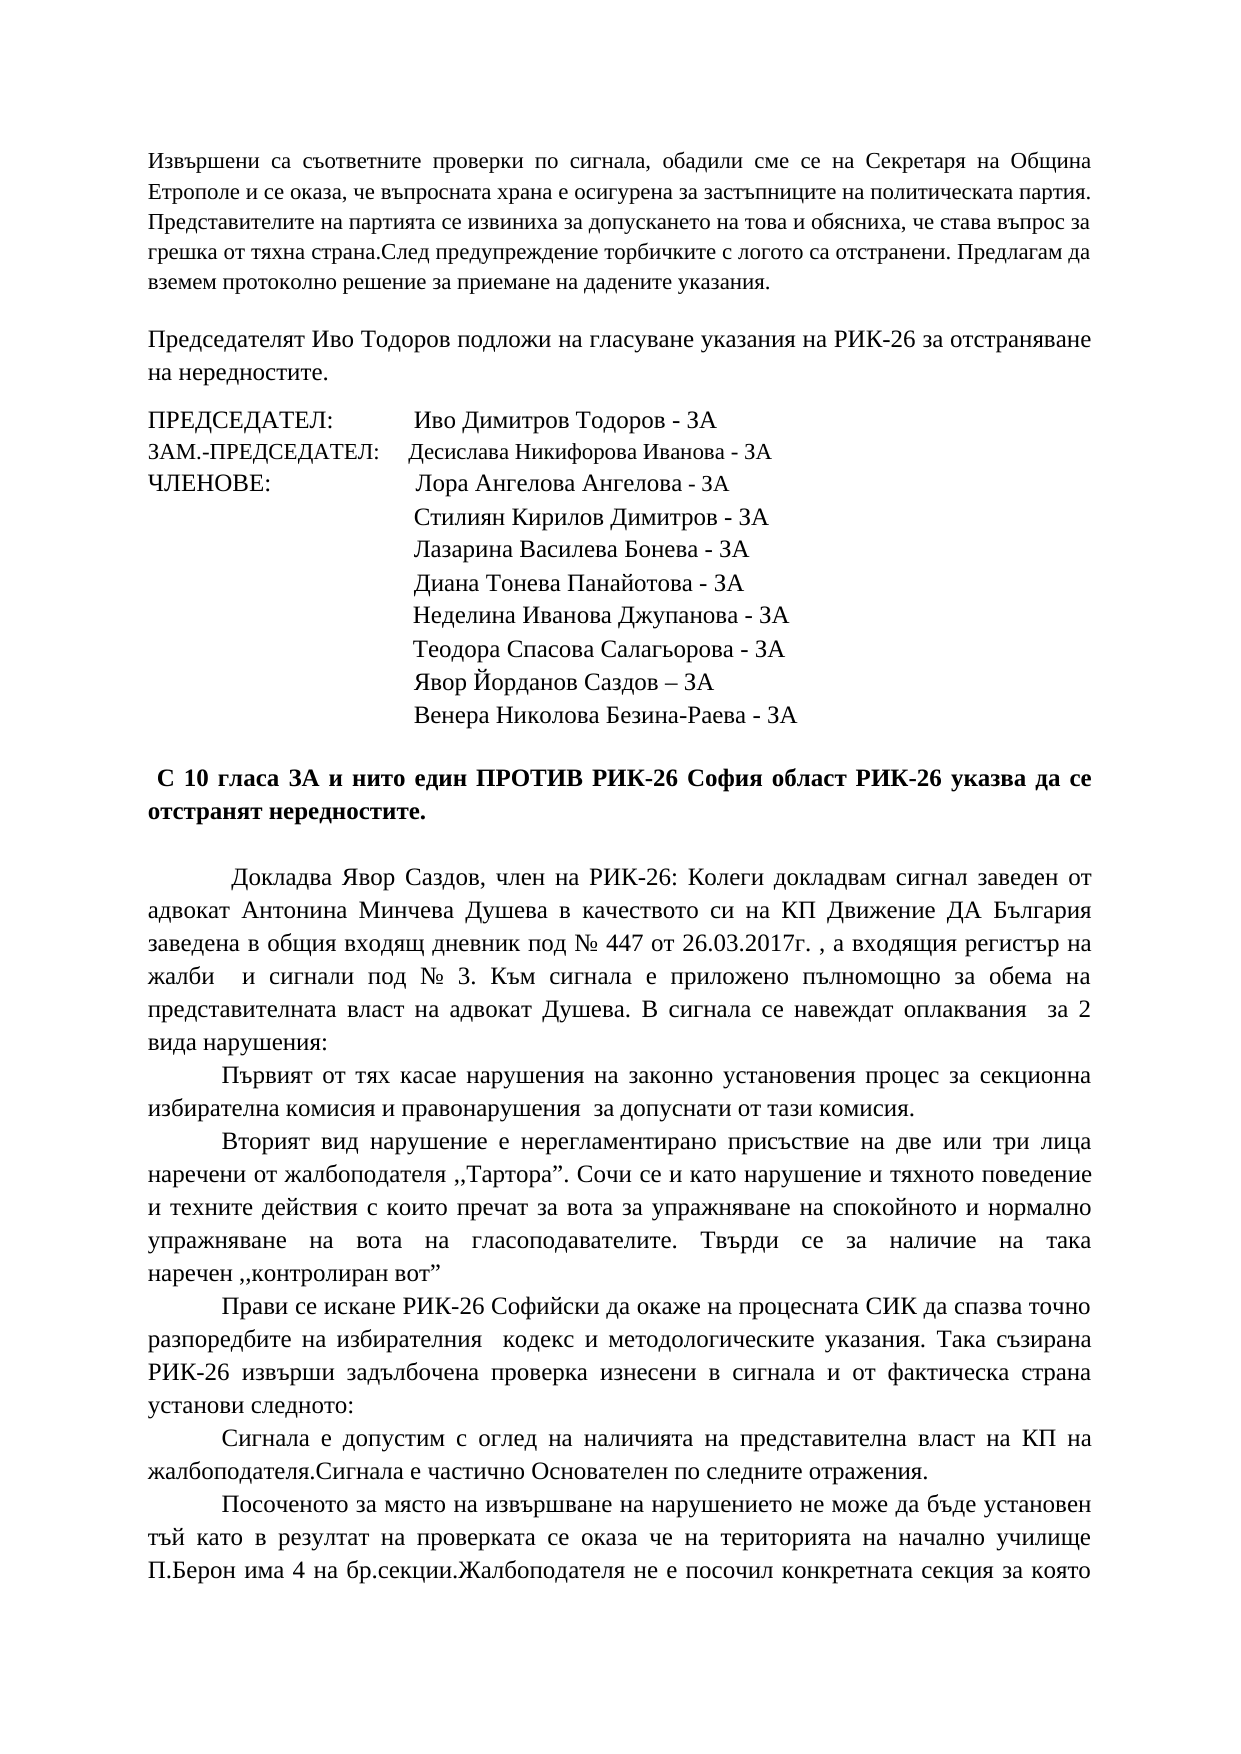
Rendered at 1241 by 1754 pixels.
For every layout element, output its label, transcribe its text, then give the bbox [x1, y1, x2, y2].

text Председателят Иво Тодоров подложи на гласуване указания на РИК-26 за отстраняване на нередностите. [148, 324, 1093, 385]
text Прави се искане РИК-26 Софийски да окаже на процесната СИК да спазва точно разпоредбите на избирателния кодекс и методологическите указания. Така съзирана РИК-26 извърши задълбочена проверка изнесени в сигнала и от фактическа страна установи следното: [148, 1291, 1093, 1419]
text Сигнала е допустим с оглед на наличията на представителна власт на КП на жалбоподателя.Сигнала е частично Основателен по следните отражения. [148, 1423, 1093, 1485]
text Теодора Спасова Салагьоровa - ЗА [369, 634, 1093, 662]
text ЧЛЕНОВЕ: Лора Ангелова Ангелова - ЗА [148, 468, 1093, 497]
text Неделина Иванова Джупанова - ЗА [295, 601, 1093, 629]
text ЗАМ.-ПРЕДСЕДАТЕЛ: Десислава Никифорова Иванова - ЗА [148, 438, 1093, 465]
text Извършени са съответните проверки по сигнала, обадили сме се на Секретаря на Община Етрополе и се оказа, че въпросната храна е осигурена за застъпниците на политическата партия. Представителите на партията се извиниха за допускането на това и обясниха, че става въпрос за грешка от тяхна страна.След предупреждение торбичките с логото са отстранени. Предлагам да вземем протоколно решение за приемане на дадените указания. [148, 148, 1093, 295]
text Докладва Явор Саздов, член на РИК-26: Колеги докладвам сигнал заведен от адвокат Антонина Минчева Душева в качеството си на КП Движение ДА България заведена в общия входящ дневник под № 447 от 26.03.2017г. , а входящия регистър на жалби и сигнали под № 3. Към сигнала е приложено пълномощно за обема на представителната власт на адвокат Душева. В сигнала се навеждат оплаквания за 2 вида нарушения: [148, 862, 1093, 1056]
text С 10 гласа ЗА и нито един ПРОТИВ РИК-26 София област РИК-26 указва да се отстранят нередностите. [148, 763, 1093, 825]
text Лазарина Василева Бонева - ЗА [148, 534, 1093, 563]
text Диана Тонева Панайотова - ЗА [148, 568, 1093, 596]
text Първият от тях касае нарушения на законно установения процес за секционна избирателна комисия и правонарушения за допуснати от тази комисия. [148, 1060, 1093, 1122]
text Явор Йорданов Саздов – ЗА [369, 667, 1093, 695]
text Вторият вид нарушение е нерегламентирано присъствие на две или три лица наречени от жалбоподателя ,,Тартора”. Сочи се и като нарушение и тяхното поведение и техните действия с които пречат за вота за упражняване на спокойното и нормално упражняване на вота на гласоподавателите. Твърди се за наличие на така наречен ,,контролиран вот” [148, 1126, 1093, 1287]
text Стилиян Кирилов Димитров - ЗА [148, 502, 1093, 530]
text ПРЕДСЕДАТЕЛ: Иво Димитров Тодоров - ЗА [148, 405, 1093, 434]
text Венера Николова Безина-Раева - ЗА [369, 700, 1093, 728]
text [148, 1489, 1093, 1584]
